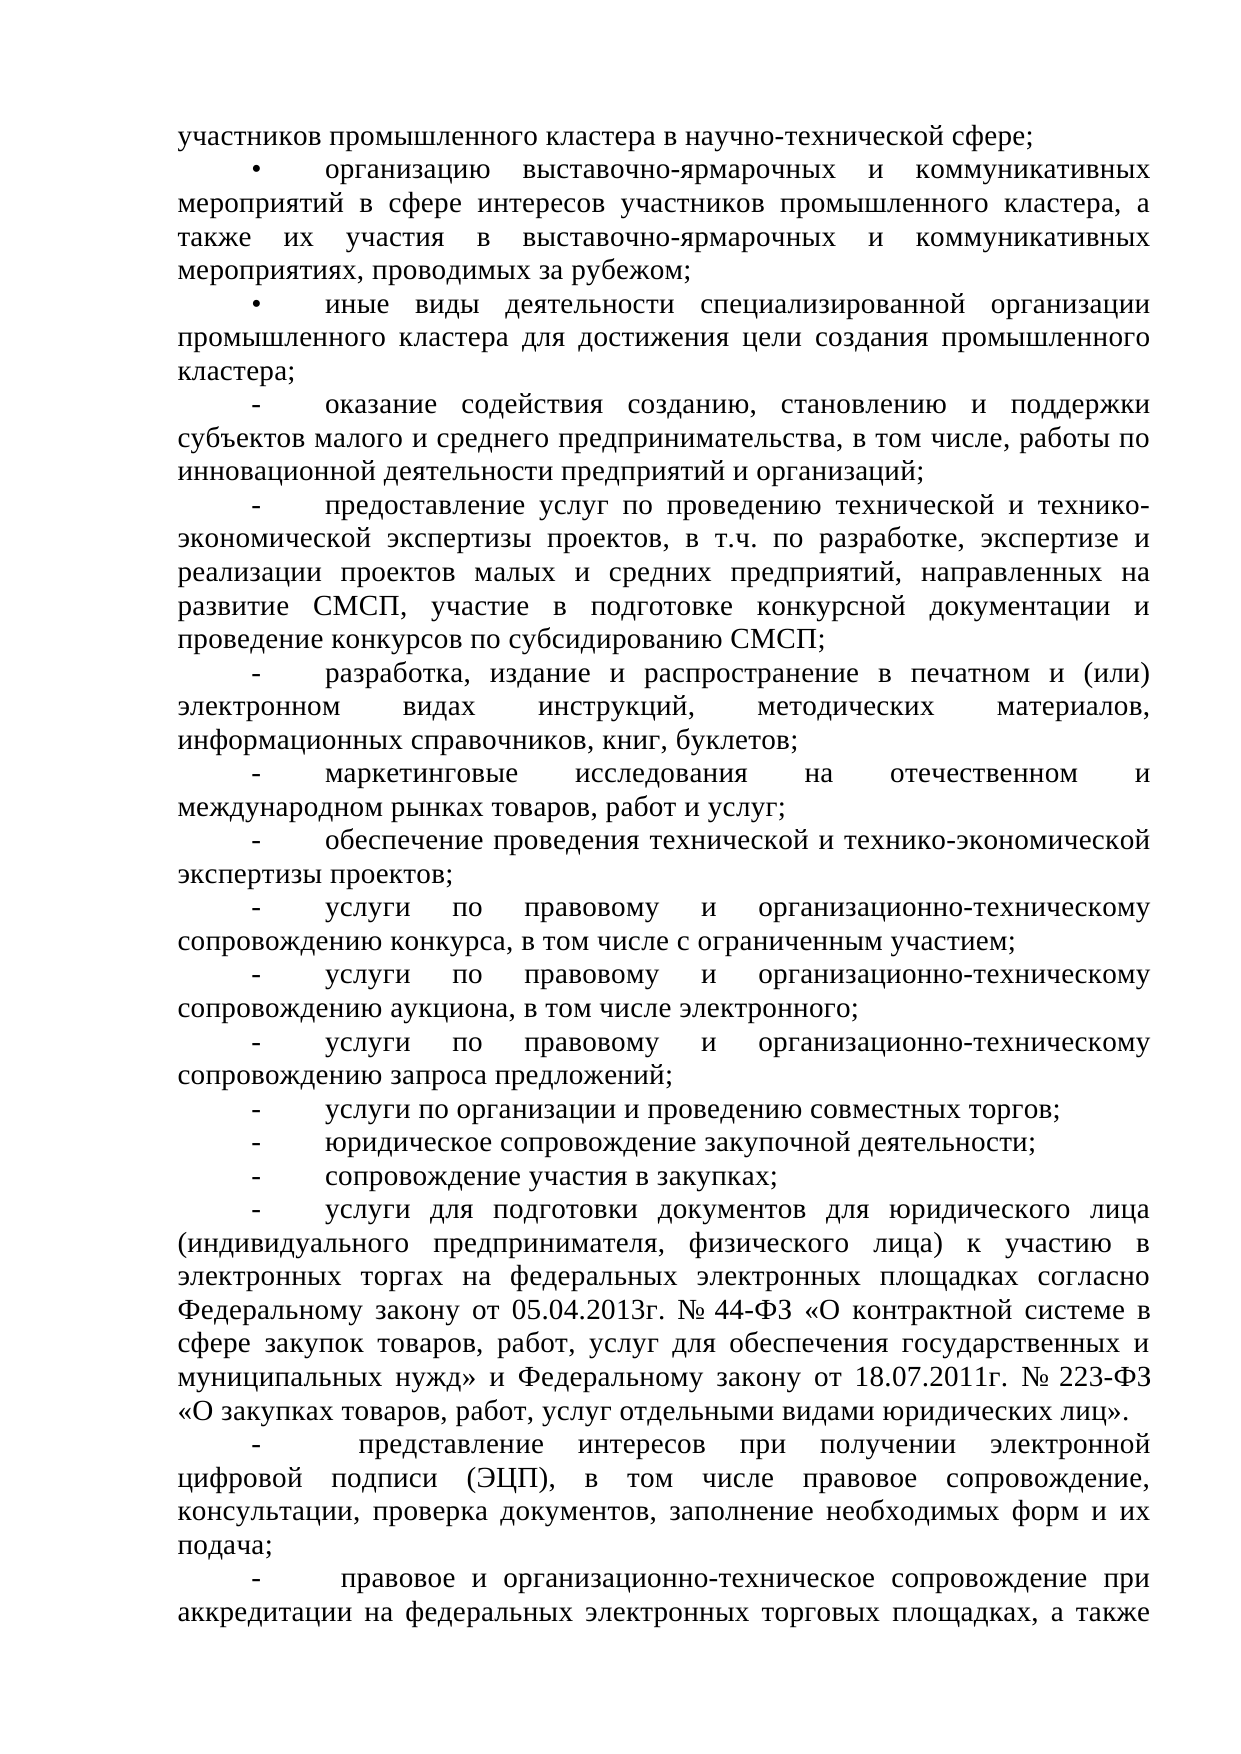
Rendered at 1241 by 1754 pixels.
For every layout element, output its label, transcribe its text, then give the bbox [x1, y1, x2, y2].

text - обеспечение проведения технической и технико-экономической экспертизы проектов; [177, 822, 1152, 889]
text - услуги по организации и проведению совместных торгов; [177, 1091, 1152, 1124]
text - маркетинговые исследования на отечественном и международном рынках товаров, работ и услуг; [177, 755, 1152, 822]
text - представление интересов при получении электронной цифровой подписи (ЭЦП), в том числе правовое сопровождение, консультации, проверка документов, заполнение необходимых форм и их подача; [177, 1426, 1152, 1560]
text - сопровождение участия в закупках; [177, 1158, 1152, 1191]
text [177, 1560, 1152, 1627]
text • организацию выставочно-ярмарочных и коммуникативных мероприятий в сфере интересов участников промышленного кластера, а также их участия в выставочно-ярмарочных и коммуникативных мероприятиях, проводимых за рубежом; [177, 152, 1152, 286]
text - услуги по правовому и организационно-техническому сопровождению конкурса, в том числе с ограниченным участием; [177, 889, 1152, 957]
text - юридическое сопровождение закупочной деятельности; [177, 1124, 1152, 1158]
text - услуги для подготовки документов для юридического лица (индивидуального предпринимателя, физического лица) к участию в электронных торгах на федеральных электронных площадках согласно Федеральному закону от 05.04.2013г. № 44-ФЗ «О контрактной системе в сфере закупок товаров, работ, услуг для обеспечения государственных и муниципальных нужд» и Федеральному закону от 18.07.2011г. № 223-ФЗ «О закупках товаров, работ, услуг отдельными видами юридических лиц». [177, 1191, 1152, 1426]
text - услуги по правовому и организационно-техническому сопровождению запроса предложений; [177, 1024, 1152, 1091]
text • иные виды деятельности специализированной организации промышленного кластера для достижения цели создания промышленного кластера; [177, 286, 1152, 386]
text - услуги по правовому и организационно-техническому сопровождению аукциона, в том числе электронного; [177, 957, 1152, 1024]
text - предоставление услуг по проведению технической и технико-экономической экспертизы проектов, в т.ч. по разработке, экспертизе и реализации проектов малых и средних предприятий, направленных на развитие СМСП, участие в подготовке конкурсной документации и проведение конкурсов по субсидированию СМСП; [177, 487, 1152, 655]
text - разработка, издание и распространение в печатном и (или) электронном видах инструкций, методических материалов, информационных справочников, книг, буклетов; [177, 655, 1152, 755]
text - оказание содействия созданию, становлению и поддержки субъектов малого и среднего предпринимательства, в том числе, работы по инновационной деятельности предприятий и организаций; [177, 386, 1152, 487]
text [177, 118, 1152, 152]
